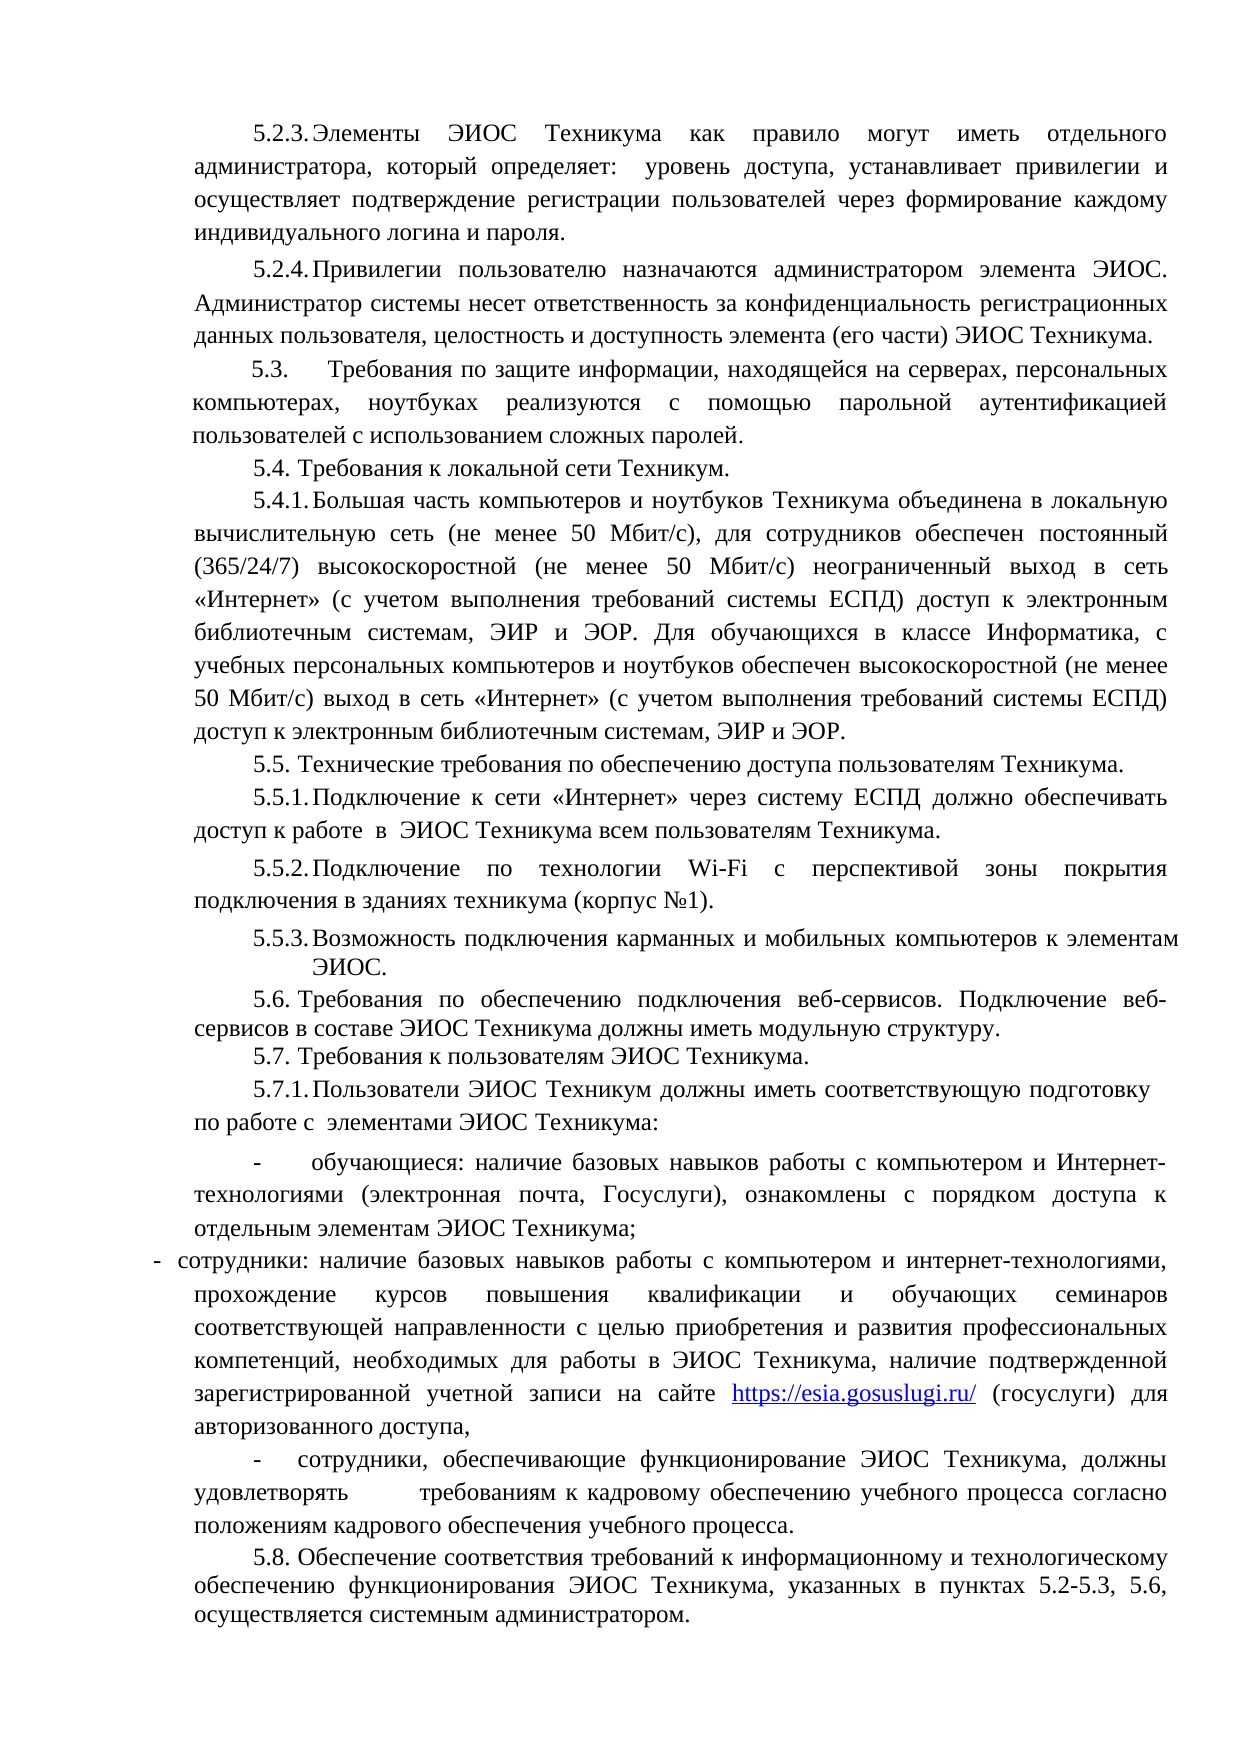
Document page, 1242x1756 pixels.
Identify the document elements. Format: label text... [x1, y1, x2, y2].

list Пользователи ЭИОС Техникум должны иметь соответствующую подготовку по работе с элементами ЭИОС Техникума: [194, 1074, 1151, 1136]
list Требования к пользователям ЭИОС Техникума. [253, 1042, 1179, 1070]
text - обучающиеся: наличие базовых навыков работы с компьютером и Интернет-технологиями (электронная почта, Госуслуги), ознакомлены с порядком доступа к отдельным элементам ЭИОС Техникума; [194, 1147, 1167, 1241]
list Требования к локальной сети Техникум. [253, 453, 1179, 481]
list сотрудники: наличие базовых навыков работы с компьютером и интернет-технологиями, прохождение курсов повышения квалификации и обучающих семинаров соответствующей направленности с целью приобретения и развития профессиональных компетенций, необходимых для работы в ЭИОС Техникума, наличие подтвержденной зарегистрированной учетной записи на сайте https://esia.gosuslugi.ru/ (госуслуги) для авторизованного доступа, [153, 1246, 1168, 1439]
list Элементы ЭИОС Техникума как правило могут иметь отдельного администратора, который определяет: уровень доступа, устанавливает привилегии и осуществляет подтверждение регистрации пользователей через формирование каждому индивидуального логина и пароля. [194, 118, 1168, 246]
list Обеспечение соответствия требований к информационному и технологическому обеспечению функционирования ЭИОС Техникума, указанных в пунктах 5.2-5.3, 5.6, осуществляется системным администратором. [194, 1543, 1168, 1627]
list Большая часть компьютеров и ноутбуков Техникума объединена в локальную вычислительную сеть (не менее 50 Мбит/с), для сотрудников обеспечен постоянный (365/24/7) высокоскоростной (не менее 50 Мбит/с) неограниченный выход в сеть «Интернет» (с учетом выполнения требований системы ЕСПД) доступ к электронным библиотечным системам, ЭИР и ЭОР. Для обучающихся в классе Информатика, с учебных персональных компьютеров и ноутбуков обеспечен высокоскоростной (не менее 50 Мбит/с) выход в сеть «Интернет» (с учетом выполнения требований системы ЕСПД) доступ к электронным библиотечным системам, ЭИР и ЭОР. [194, 485, 1168, 745]
list Требования по защите информации, находящейся на серверах, персональных компьютерах, ноутбуках реализуются с помощью парольной аутентификацией пользователей с использованием сложных паролей. [192, 354, 1167, 448]
list Технические требования по обеспечению доступа пользователям Техникума. [253, 749, 1179, 778]
list Возможность подключения карманных и мобильных компьютеров к элементам ЭИОС. [253, 923, 1179, 981]
list Привилегии пользователю назначаются администратором элемента ЭИОС. Администратор системы несет ответственность за конфиденциальность регистрационных данных пользователя, целостность и доступность элемента (его части) ЭИОС Техникума. [194, 254, 1168, 349]
list Подключение по технологии Wi-Fi с перспективой зоны покрытия подключения в зданиях техникума (корпус №1). [194, 853, 1167, 914]
list сотрудники, обеспечивающие функционирование ЭИОС Техникума, должны удовлетворять требованиям к кадровому обеспечению учебного процесса согласно положениям кадрового обеспечения учебного процесса. [194, 1444, 1167, 1538]
list Требования по обеспечению подключения веб-сервисов. Подключение веб-сервисов в составе ЭИОС Техникума должны иметь модульную структуру. [194, 985, 1167, 1042]
list Подключение к сети «Интернет» через систему ЕСПД должно обеспечивать доступ к работе в ЭИОС Техникума всем пользователям Техникума. [194, 782, 1168, 844]
